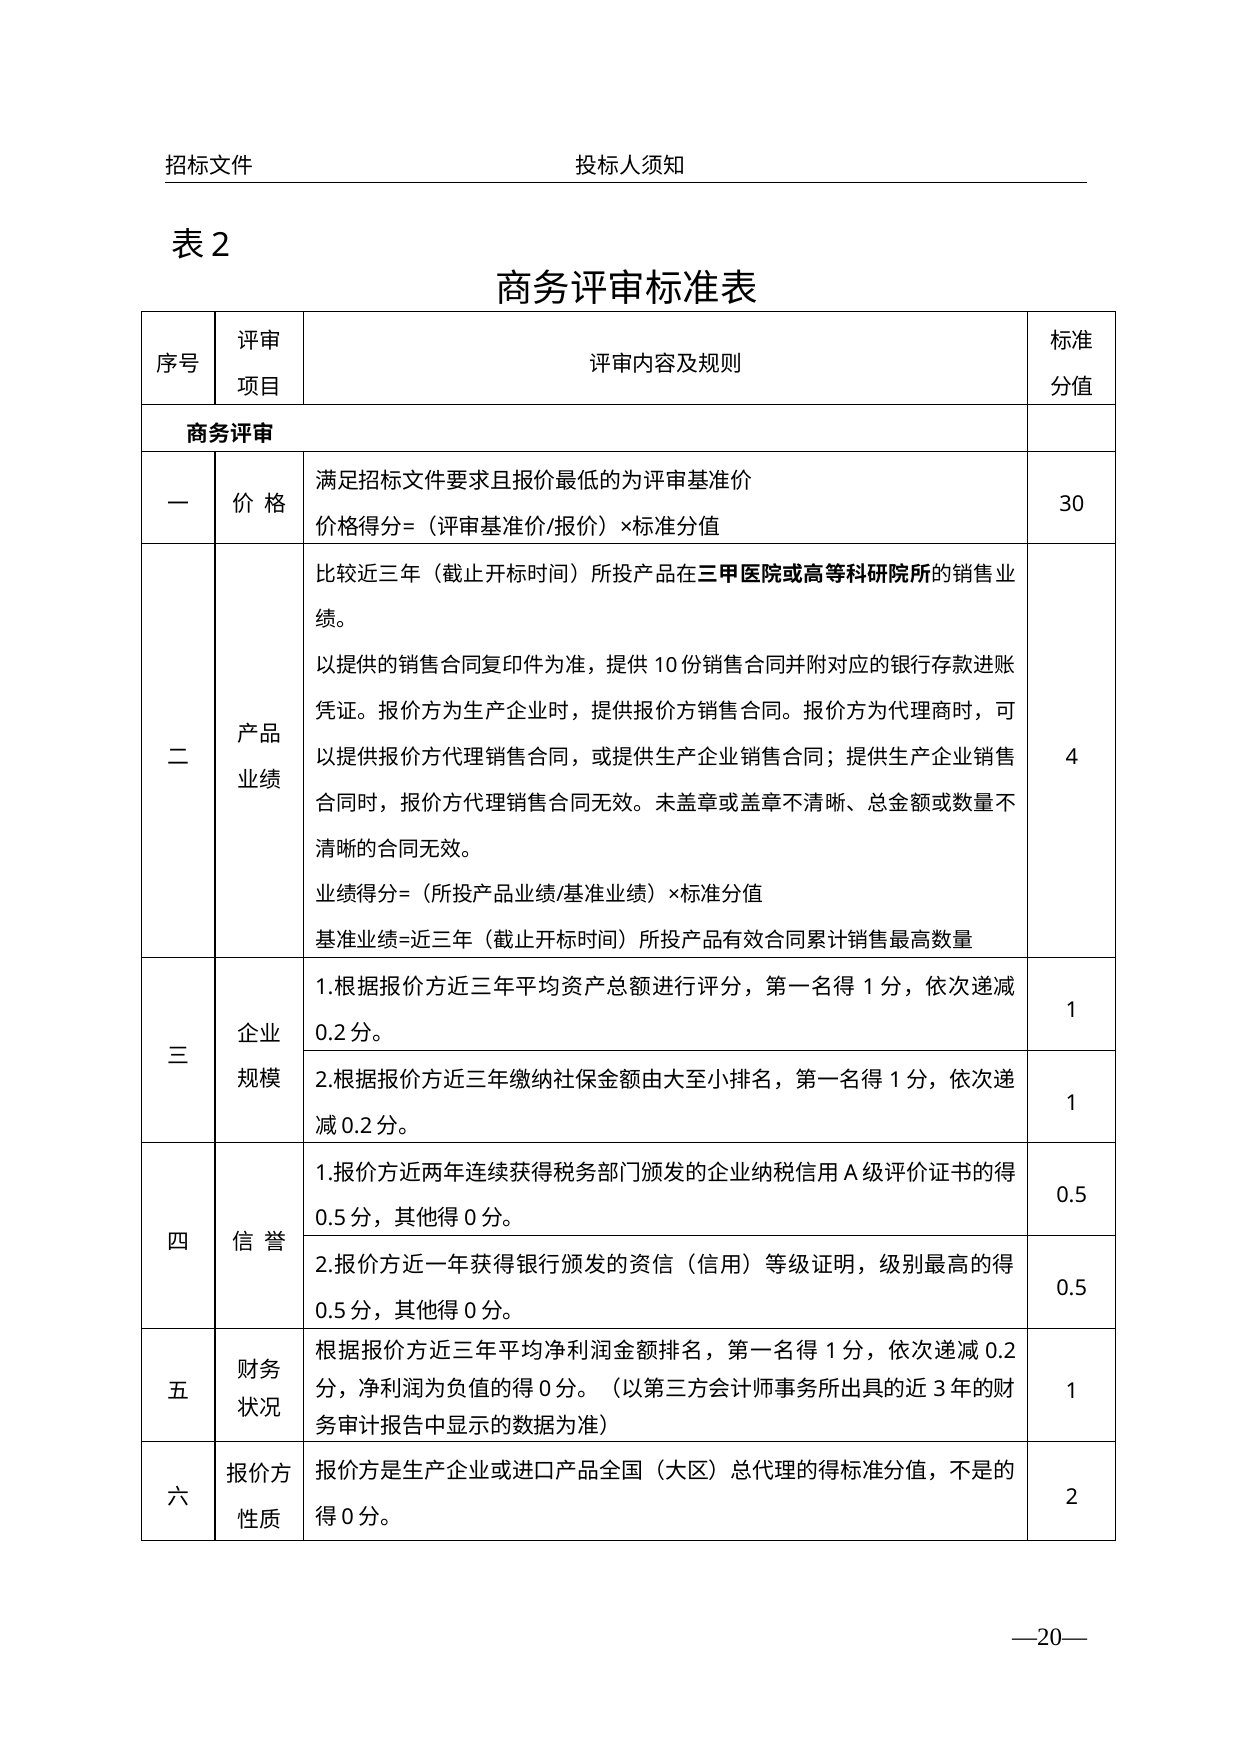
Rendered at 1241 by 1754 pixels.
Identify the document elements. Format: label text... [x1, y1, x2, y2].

table_cell 信 誉 [216, 1143, 303, 1328]
table_cell 三 [142, 958, 214, 1142]
table_cell 2.根据报价方近三年缴纳社保金额由大至小排名，第一名得1分，依次递减0.2分。 [304, 1051, 1027, 1142]
table_cell 2.报价方近一年获得银行颁发的资信（信用）等级证明，级别最高的得0.5分，其他得0分。 [304, 1236, 1027, 1328]
table_cell 企业 规模 [216, 958, 303, 1142]
table_cell 1.根据报价方近三年平均资产总额进行评分，第一名得1分，依次递减0.2分。 [304, 958, 1027, 1049]
table_header 标准 分值 [1028, 312, 1115, 404]
table_cell 二 [142, 544, 214, 957]
table_cell 1 [1028, 1329, 1115, 1441]
table_cell 1.报价方近两年连续获得税务部门颁发的企业纳税信用A级评价证书的得0.5分，其他得0分。 [304, 1143, 1027, 1235]
text 商务评审标准表 [171, 265, 1081, 311]
table_cell 一 [142, 452, 214, 543]
table_cell 六 [142, 1442, 214, 1539]
table_cell 0.5 [1028, 1236, 1115, 1328]
table_cell 价 格 [216, 452, 303, 543]
text 表2 [171, 219, 1081, 265]
table_header 评审内容及规则 [304, 312, 1027, 404]
table_cell 报价方是生产企业或进口产品全国（大区）总代理的得标准分值，不是的得0分。 [304, 1442, 1027, 1539]
table_cell 1 [1028, 1051, 1115, 1142]
table_cell 五 [142, 1329, 214, 1441]
table_cell 0.5 [1028, 1143, 1115, 1235]
table_cell 4 [1028, 544, 1115, 957]
table_cell [1028, 405, 1115, 451]
table_header 评审 项目 [216, 312, 303, 404]
table_cell 满足招标文件要求且报价最低的为评审基准价 价格得分=（评审基准价/报价）×标准分值 [304, 452, 1027, 543]
table_cell 2 [1028, 1442, 1115, 1539]
table_cell 比较近三年（截止开标时间）所投产品在三甲医院或高等科研院所的销售业绩。 以提供的销售合同复印件为准，提供10份销售合同并附对应的银行存款进账凭证。报价方为生产企业时，提供报价方销售合同。报价方为代理商时，可以提供报价方代理销售合同，或提供生产企业销售合同；提供生产企业销售合同时，报价方代理销售合同无效。未盖章或盖章不清晰、总金额或数量不清晰的合同无效。 业绩得分=（所投产品业绩/基准业绩）×标准分值 基准业绩=近三年（截止开标时间）所投产品有效合同累计销售最高数量 [304, 544, 1027, 957]
table_cell 30 [1028, 452, 1115, 543]
table_cell 商务评审 [142, 405, 1027, 451]
table_cell 产品 业绩 [216, 544, 303, 957]
table_cell 1 [1028, 958, 1115, 1049]
table_cell 根据报价方近三年平均净利润金额排名，第一名得1分，依次递减0.2分，净利润为负值的得0分。（以第三方会计师事务所出具的近3年的财务审计报告中显示的数据为准） [304, 1329, 1027, 1441]
table_cell 财务 状况 [216, 1329, 303, 1441]
table_cell 四 [142, 1143, 214, 1328]
table_cell 报价方 性质 [216, 1442, 303, 1539]
table_header 序号 [142, 312, 214, 404]
